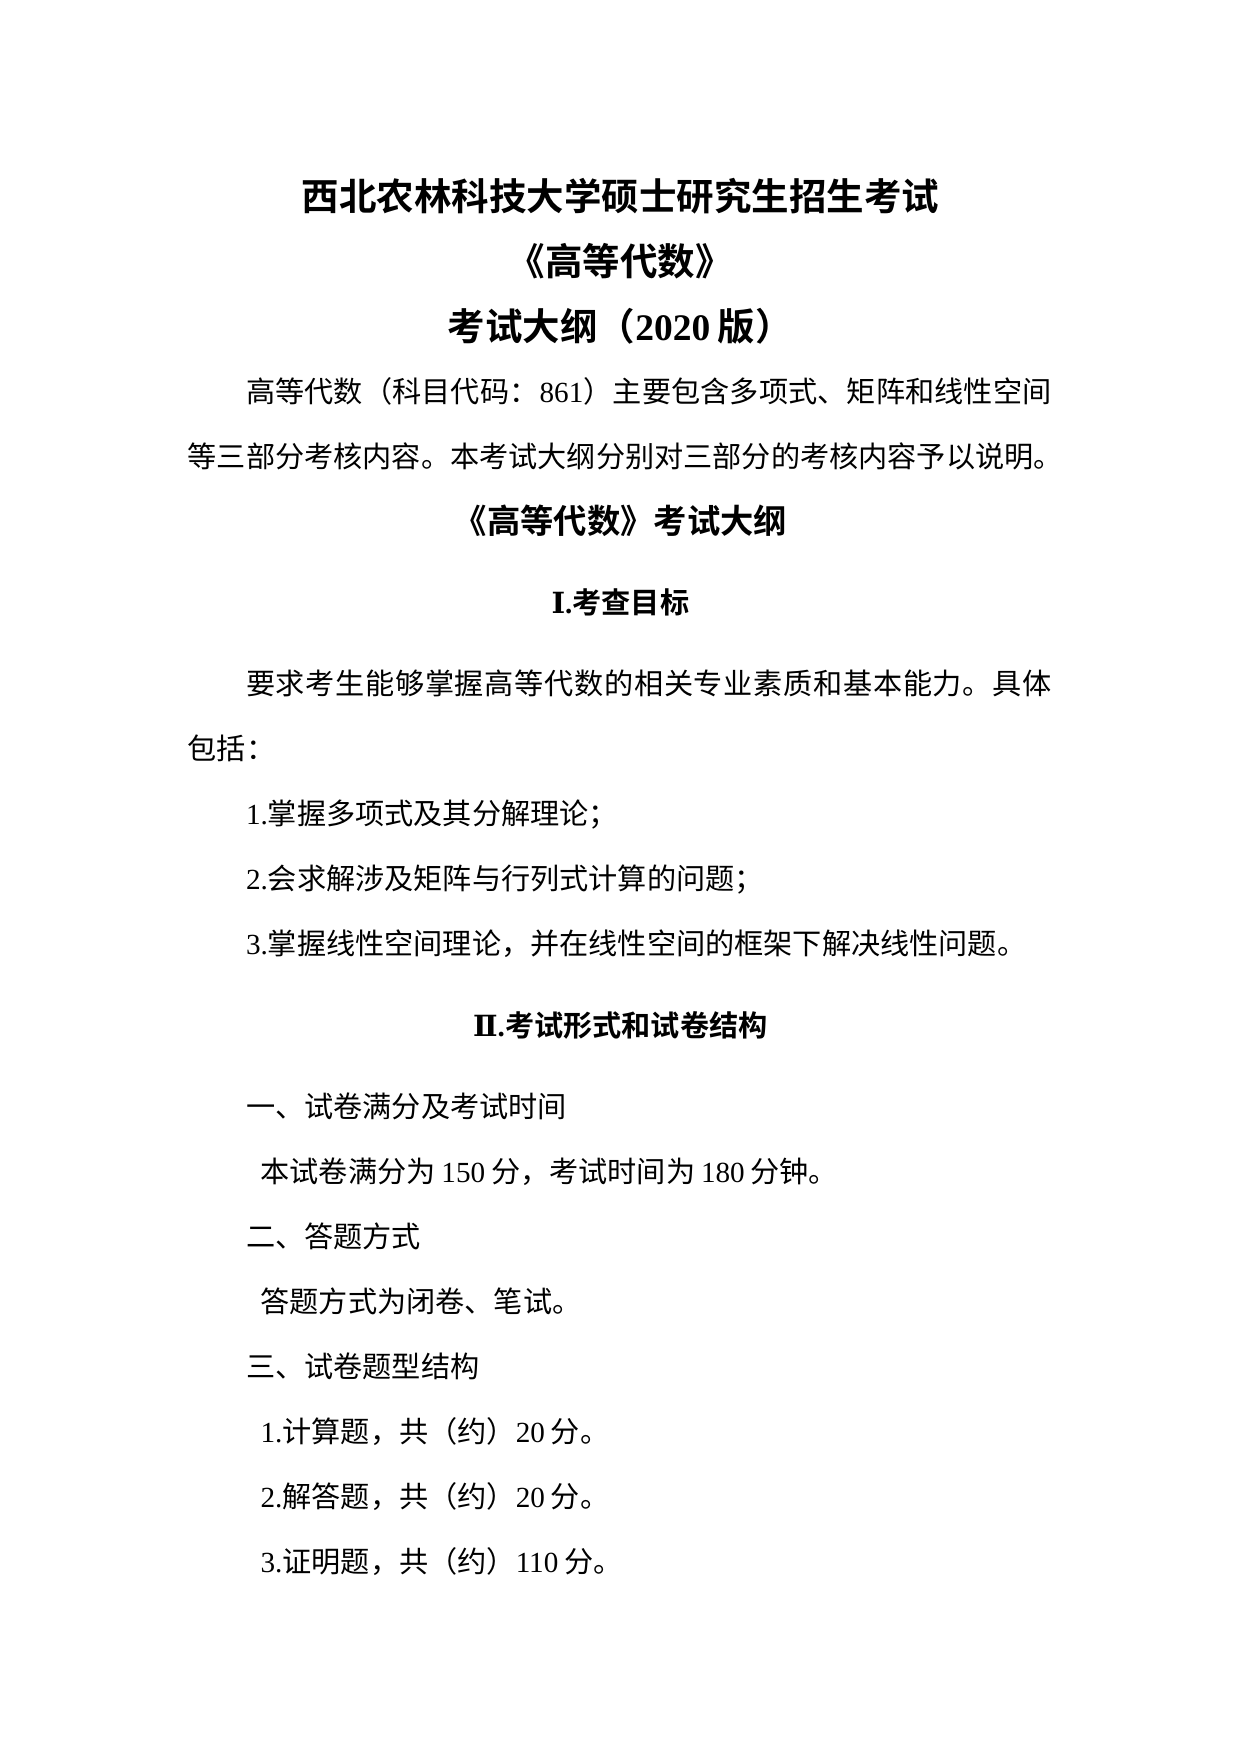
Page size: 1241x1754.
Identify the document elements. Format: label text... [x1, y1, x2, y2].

text 要求考生能够掌握高等代数的相关专业素质和基本能力。具体包括： [187, 649, 1053, 779]
text 2.会求解涉及矩阵与行列式计算的问题； [187, 844, 1053, 909]
text 三、试卷题型结构 [187, 1332, 1053, 1397]
text 本试卷满分为150分，考试时间为180分钟。 [187, 1137, 1053, 1202]
text 一、试卷满分及考试时间 [187, 1072, 1053, 1137]
text 《高等代数》 [187, 227, 1053, 292]
text 考试大纲（2020版） [187, 292, 1053, 357]
text 二、答题方式 [187, 1202, 1053, 1267]
text Ⅰ.考查目标 [187, 568, 1053, 633]
text 3.掌握线性空间理论，并在线性空间的框架下解决线性问题。 [187, 909, 1053, 974]
text Ⅱ.考试形式和试卷结构 [187, 991, 1053, 1056]
text 《高等代数》考试大纲 [187, 487, 1053, 552]
text 3.证明题，共（约）110分。 [187, 1527, 1053, 1592]
text 1.计算题，共（约）20分。 [187, 1397, 1053, 1462]
text 西北农林科技大学硕士研究生招生考试 [187, 162, 1053, 227]
text 答题方式为闭卷、笔试。 [187, 1267, 1053, 1332]
text 1.掌握多项式及其分解理论； [187, 779, 1053, 844]
text 高等代数（科目代码：861）主要包含多项式、矩阵和线性空间等三部分考核内容。本考试大纲分别对三部分的考核内容予以说明。 [187, 357, 1053, 487]
text 2.解答题，共（约）20分。 [187, 1462, 1053, 1527]
